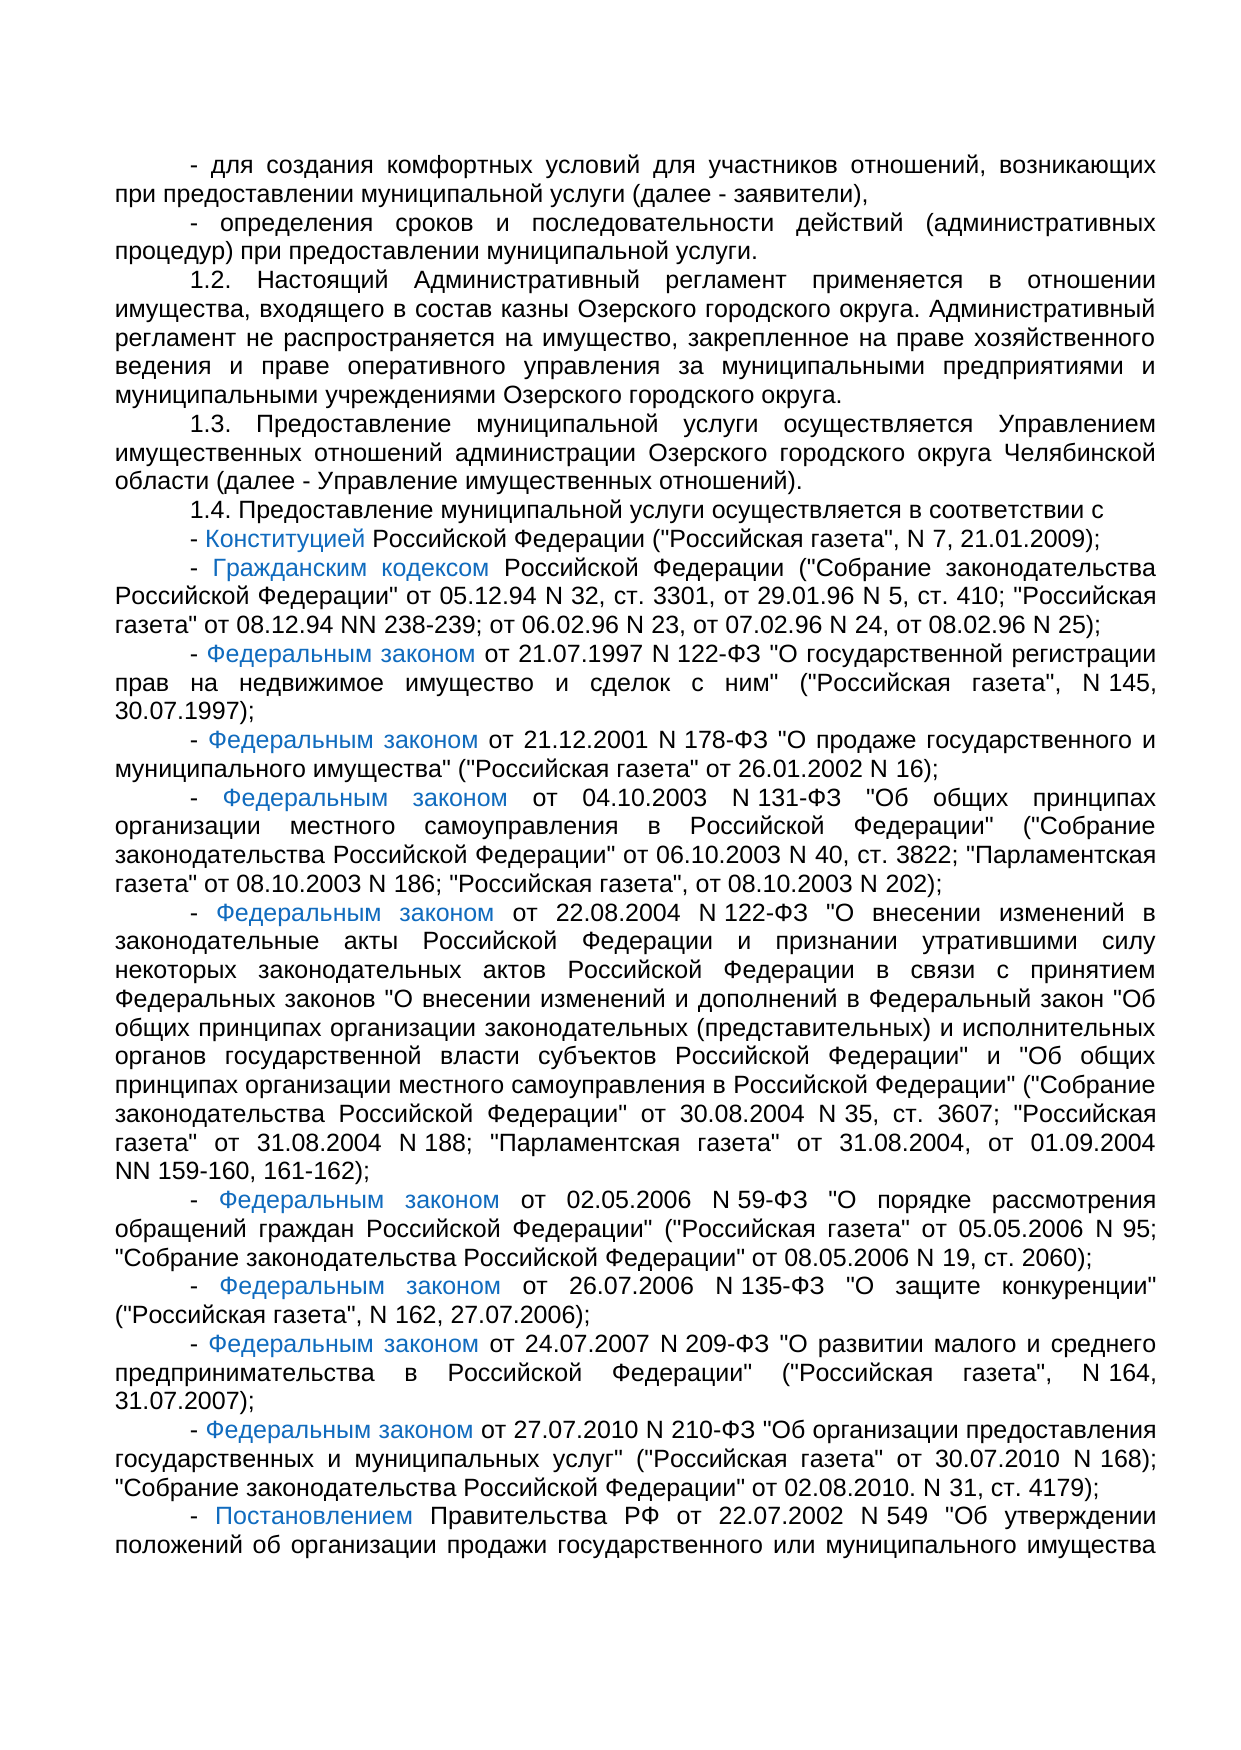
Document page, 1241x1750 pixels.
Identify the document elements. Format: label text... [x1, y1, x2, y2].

text - Федеральным законом от 26.07.2006 N 135-ФЗ "О защите конкуренции" ("Российская газета", N 162, 27.07.2006); [114, 1271, 1157, 1329]
text 1.4. Предоставление муниципальной услуги осуществляется в соответствии с [114, 495, 1157, 524]
text - Федеральным законом от 27.07.2010 N 210-ФЗ "Об организации предоставления государственных и муниципальных услуг" ("Российская газета" от 30.07.2010 N 168); "Собрание законодательства Российской Федерации" от 02.08.2010. N 31, ст. 4179); [114, 1415, 1157, 1501]
text - Федеральным законом от 22.08.2004 N 122-ФЗ "О внесении изменений в законодательные акты Российской Федерации и признании утратившими силу некоторых законодательных актов Российской Федерации в связи с принятием Федеральных законов "О внесении изменений и дополнений в Федеральный закон "Об общих принципах организации законодательных (представительных) и исполнительных органов государственной власти субъектов Российской Федерации" и "Об общих принципах организации местного самоуправления в Российской Федерации" ("Собрание законодательства Российской Федерации" от 30.08.2004 N 35, ст. 3607; "Российская газета" от 31.08.2004 N 188; "Парламентская газета" от 31.08.2004, от 01.09.2004 NN 159-160, 161-162); [114, 897, 1157, 1185]
text 1.3. Предоставление муниципальной услуги осуществляется Управлением имущественных отношений администрации Озерского городского округа Челябинской области (далее - Управление имущественных отношений). [114, 409, 1157, 495]
text - Федеральным законом от 02.05.2006 N 59-ФЗ "О порядке рассмотрения обращений граждан Российской Федерации" ("Российская газета" от 05.05.2006 N 95; "Собрание законодательства Российской Федерации" от 08.05.2006 N 19, ст. 2060); [114, 1185, 1157, 1271]
text - Федеральным законом от 24.07.2007 N 209-ФЗ "О развитии малого и среднего предпринимательства в Российской Федерации" ("Российская газета", N 164, 31.07.2007); [114, 1329, 1157, 1415]
text - Конституцией Российской Федерации ("Российская газета", N 7, 21.01.2009); [114, 524, 1157, 552]
text 1.2. Настоящий Административный регламент применяется в отношении имущества, входящего в состав казны Озерского городского округа. Административный регламент не распространяется на имущество, закрепленное на праве хозяйственного ведения и праве оперативного управления за муниципальными предприятиями и муниципальными учреждениями Озерского городского округа. [114, 265, 1157, 409]
text - для создания комфортных условий для участников отношений, возникающих при предоставлении муниципальной услуги (далее - заявители), [114, 150, 1157, 207]
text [114, 1501, 1157, 1559]
text - Федеральным законом от 21.12.2001 N 178-ФЗ "О продаже государственного и муниципального имущества" ("Российская газета" от 26.01.2002 N 16); [114, 725, 1157, 782]
text - Федеральным законом от 04.10.2003 N 131-ФЗ "Об общих принципах организации местного самоуправления в Российской Федерации" ("Собрание законодательства Российской Федерации" от 06.10.2003 N 40, ст. 3822; "Парламентская газета" от 08.10.2003 N 186; "Российская газета", от 08.10.2003 N 202); [114, 782, 1157, 897]
text - Федеральным законом от 21.07.1997 N 122-ФЗ "О государственной регистрации прав на недвижимое имущество и сделок с ним" ("Российская газета", N 145, 30.07.1997); [114, 639, 1157, 725]
text - определения сроков и последовательности действий (административных процедур) при предоставлении муниципальной услуги. [114, 207, 1157, 265]
text - Гражданским кодексом Российской Федерации ("Собрание законодательства Российской Федерации" от 05.12.94 N 32, ст. 3301, от 29.01.96 N 5, ст. 410; "Российская газета" от 08.12.94 NN 238-239; от 06.02.96 N 23, от 07.02.96 N 24, от 08.02.96 N 25); [114, 552, 1157, 639]
